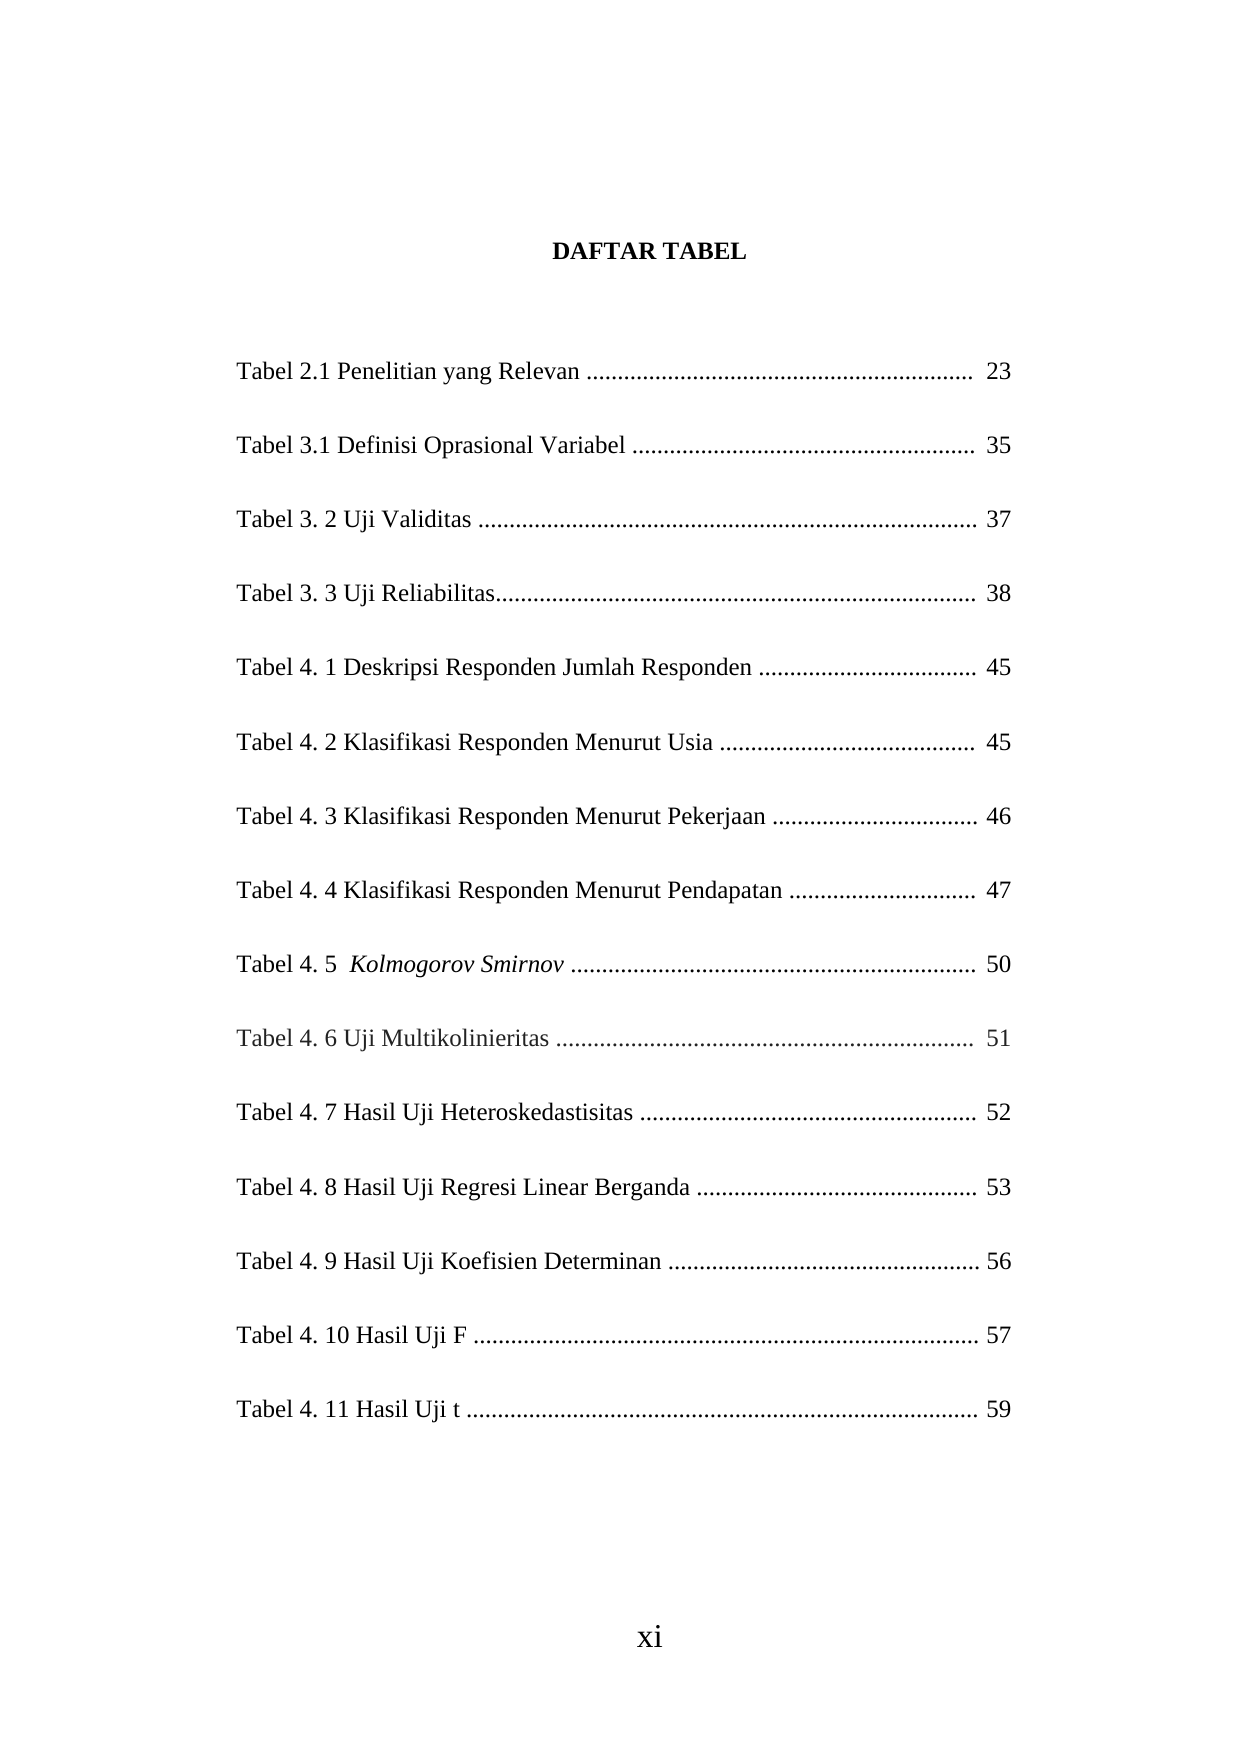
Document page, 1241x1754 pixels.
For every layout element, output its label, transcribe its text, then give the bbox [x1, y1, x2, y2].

text Tabel 4. 8 Hasil Uji Regresi Linear Berganda ............................................. 53 [236, 1172, 1063, 1200]
text Tabel 4. 1 Deskripsi Responden Jumlah Responden ................................... 45 [236, 652, 1063, 681]
text Tabel 4. 7 Hasil Uji Heteroskedastisitas ...................................................... 52 [236, 1097, 1062, 1126]
text Tabel 4. 5 Kolmogorov Smirnov ................................................................. 50 [236, 949, 1062, 978]
text Tabel 4. 11 Hasil Uji t .................................................................................. 59 [236, 1394, 1063, 1423]
text Tabel 3.1 Definisi Oprasional Variabel ....................................................... 35 [236, 430, 1063, 459]
text Tabel 3. 2 Uji Validitas ................................................................................ 37 [236, 504, 1063, 533]
text DAFTAR TABEL [236, 236, 1063, 265]
text Tabel 4. 6 Uji Multikolinieritas ................................................................... 51 [236, 1023, 1062, 1052]
text Tabel 4. 2 Klasifikasi Responden Menurut Usia ......................................... 45 [236, 727, 1063, 755]
text Tabel 4. 9 Hasil Uji Koefisien Determinan .................................................. 56 [236, 1246, 1063, 1274]
text Tabel 4. 10 Hasil Uji F ................................................................................. 57 [236, 1320, 1063, 1349]
text Tabel 4. 4 Klasifikasi Responden Menurut Pendapatan .............................. 47 [236, 875, 1062, 904]
text Tabel 3. 3 Uji Reliabilitas............................................................................. 38 [236, 578, 1063, 607]
text Tabel 4. 3 Klasifikasi Responden Menurut Pekerjaan ................................. 46 [236, 801, 1063, 829]
text Tabel 2.1 Penelitian yang Relevan .............................................................. 23 [236, 356, 1063, 384]
